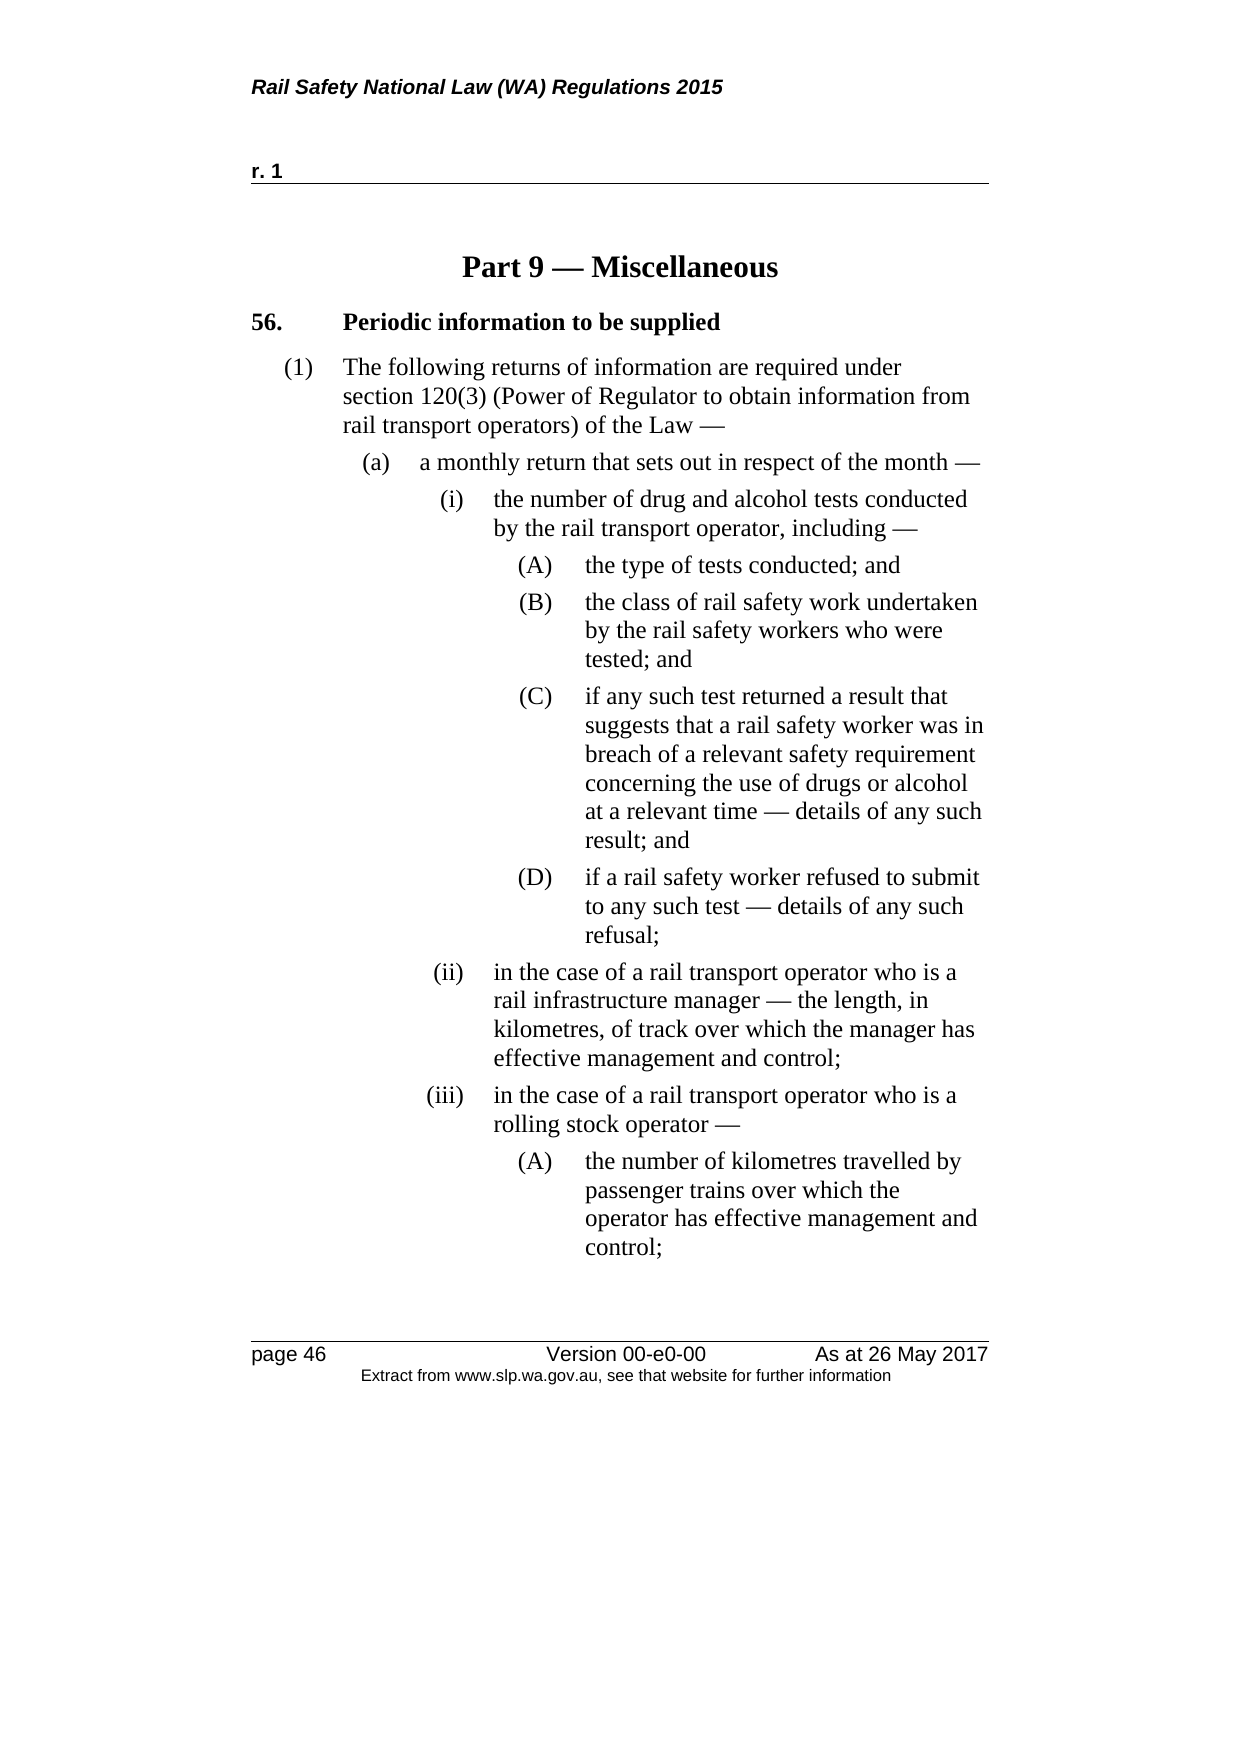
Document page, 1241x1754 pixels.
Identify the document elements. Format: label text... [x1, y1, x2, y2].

text (i) the number of drug and alcohol tests conducted by the rail transport operator, including — [251, 484, 989, 541]
text (ii) in the case of a rail transport operator who is a rail infrastructure manager — the length, in kilometres, of track over which the manager has effective management and control; [251, 957, 989, 1072]
text (D) if a rail safety worker refused to submit to any such test — details of any such refusal; [251, 862, 989, 948]
text (B) the class of rail safety work undertaken by the rail safety workers who were tested; and [251, 587, 989, 673]
subtitle Part 9 — Miscellaneous [251, 248, 989, 284]
text (A) the number of kilometres travelled by passenger trains over which the operator has effective management and control; [251, 1146, 989, 1261]
text (a) a monthly return that sets out in respect of the month — [251, 447, 989, 476]
text (1) The following returns of information are required under section 120(3) (Power of Regulator to obtain information from rail transport operators) of the Law — [251, 352, 989, 438]
subtitle 56. Periodic information to be supplied [251, 307, 989, 336]
text (C) if any such test returned a result that suggests that a rail safety worker was in breach of a relevant safety requirement concerning the use of drugs or alcohol at a relevant time — details of any such result; and [251, 681, 989, 854]
text (iii) in the case of a rail transport operator who is a rolling stock operator — [251, 1080, 989, 1138]
text (A) the type of tests conducted; and [251, 550, 989, 578]
